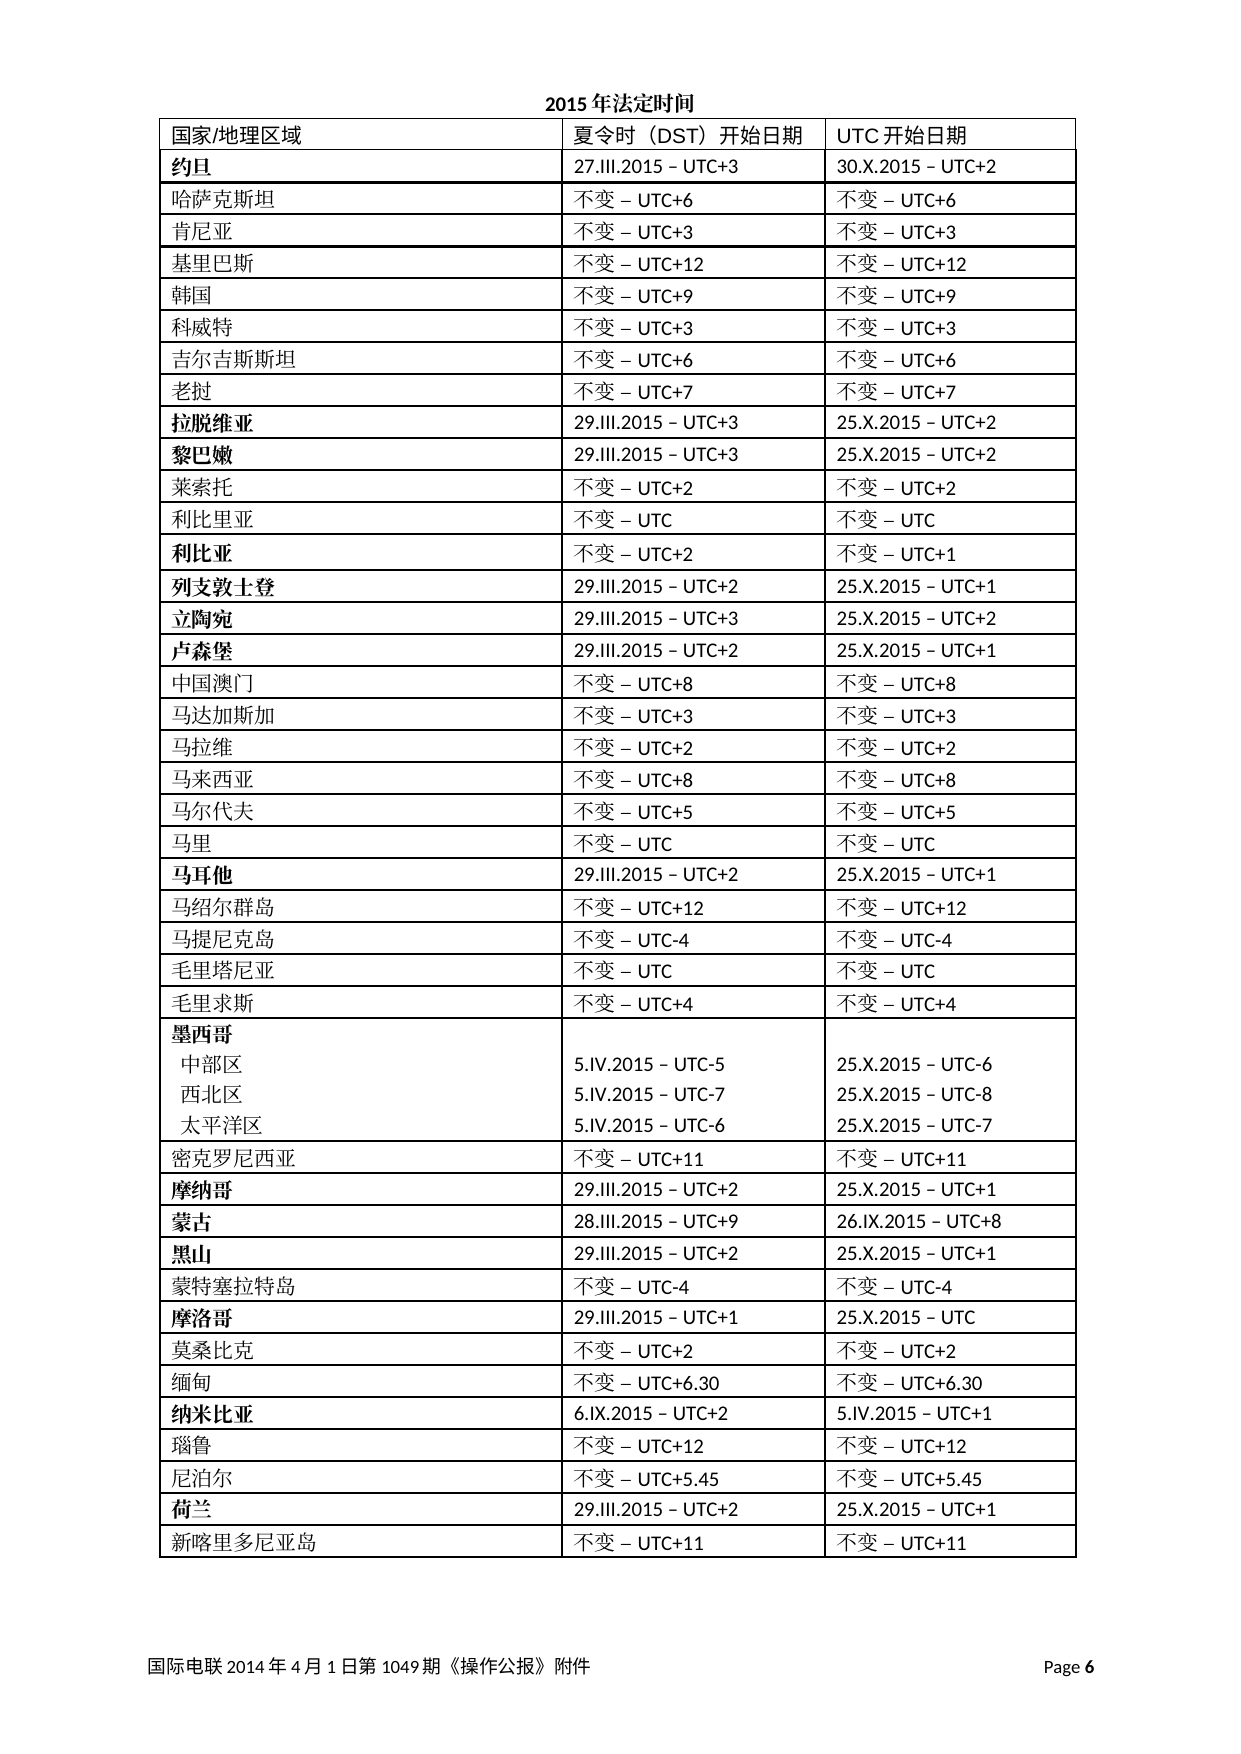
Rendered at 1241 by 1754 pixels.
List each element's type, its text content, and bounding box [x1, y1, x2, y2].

table_cell 中国澳门 [161, 667, 561, 697]
table_cell 29.III.2015 – UTC+2 [563, 571, 824, 601]
table_cell 西北区 [161, 1079, 561, 1109]
table_cell 不变 – UTC+6 [826, 343, 1075, 373]
table_cell 荷兰 [161, 1494, 561, 1524]
table_cell 不变 – UTC+4 [826, 987, 1075, 1017]
table_cell 不变 – UTC+8 [563, 667, 824, 697]
table_cell 不变 – UTC+12 [826, 891, 1075, 921]
table_cell 不变 – UTC+11 [563, 1526, 824, 1556]
table_cell 利比亚 [161, 535, 561, 569]
table_cell 不变 – UTC [826, 827, 1075, 857]
table_header 国家/地理区域 [160, 119, 562, 149]
table_cell 25.X.2015 – UTC+2 [826, 439, 1075, 469]
table_cell 不变 – UTC [826, 955, 1075, 985]
table_cell 29.III.2015 – UTC+1 [563, 1302, 824, 1332]
table_cell 29.III.2015 – UTC+2 [563, 1174, 824, 1204]
table_cell 马达加斯加 [161, 699, 561, 729]
table_cell 不变 – UTC+7 [826, 375, 1075, 405]
table_cell 缅甸 [161, 1366, 561, 1396]
table_cell 毛里塔尼亚 [161, 955, 561, 985]
table_cell 30.X.2015 – UTC+2 [826, 150, 1075, 181]
table_cell 不变 – UTC+1 [826, 535, 1075, 569]
table_cell 29.III.2015 – UTC+2 [563, 1238, 824, 1268]
table_cell 25.X.2015 – UTC+1 [826, 1174, 1075, 1204]
table_cell 5.IV.2015 – UTC+1 [826, 1398, 1075, 1428]
table_header UTC开始日期 [826, 119, 1075, 149]
table_cell 不变 – UTC+6.30 [826, 1366, 1075, 1396]
table_cell 不变 – UTC-4 [826, 1270, 1075, 1300]
table_cell 25.X.2015 – UTC+1 [826, 1494, 1075, 1524]
table_cell 不变 – UTC+2 [563, 1334, 824, 1364]
table_cell 5.IV.2015 – UTC-6 [563, 1109, 824, 1140]
table_cell 中部区 [161, 1049, 561, 1079]
table_cell 29.III.2015 – UTC+3 [563, 603, 824, 633]
table_cell 不变 – UTC+11 [826, 1526, 1075, 1556]
table_cell 不变 – UTC+2 [563, 471, 824, 501]
table_cell 28.III.2015 – UTC+9 [563, 1206, 824, 1236]
table_cell 吉尔吉斯斯坦 [161, 343, 561, 373]
table_cell 立陶宛 [161, 603, 561, 633]
table_cell 肯尼亚 [161, 215, 561, 245]
table_cell 不变 – UTC+3 [826, 215, 1075, 245]
table_cell 25.X.2015 – UTC+1 [826, 1238, 1075, 1268]
table_cell 不变 – UTC+2 [826, 731, 1075, 761]
table_cell 不变 – UTC+5 [826, 795, 1075, 825]
table_cell 不变 – UTC+12 [563, 1430, 824, 1460]
table_cell 约旦 [161, 150, 561, 181]
table_cell [826, 1019, 1075, 1049]
table_cell 25.X.2015 – UTC-8 [826, 1079, 1075, 1109]
table_cell 26.IX.2015 – UTC+8 [826, 1206, 1075, 1236]
table_cell 27.III.2015 – UTC+3 [563, 150, 824, 181]
table_cell 密克罗尼西亚 [161, 1142, 561, 1172]
table_cell 不变 – UTC+6.30 [563, 1366, 824, 1396]
table_cell 不变 – UTC+3 [563, 699, 824, 729]
table_cell 黑山 [161, 1238, 561, 1268]
table_cell 不变 – UTC+2 [826, 471, 1075, 501]
table_cell 黎巴嫩 [161, 439, 561, 469]
table_cell 不变 – UTC+3 [563, 215, 824, 245]
table_cell 老挝 [161, 375, 561, 405]
table_cell 不变 – UTC+11 [826, 1142, 1075, 1172]
table_cell 摩洛哥 [161, 1302, 561, 1332]
table_cell 不变 – UTC+12 [563, 891, 824, 921]
table_cell 25.X.2015 – UTC [826, 1302, 1075, 1332]
table_cell 不变 – UTC+5.45 [826, 1462, 1075, 1492]
table_cell 不变 – UTC [826, 503, 1075, 533]
table_cell 莫桑比克 [161, 1334, 561, 1364]
table_cell 29.III.2015 – UTC+2 [563, 859, 824, 889]
table_cell 纳米比亚 [161, 1398, 561, 1428]
table_cell 25.X.2015 – UTC+2 [826, 603, 1075, 633]
table_cell 马来西亚 [161, 763, 561, 793]
table_cell 墨西哥 [161, 1019, 561, 1049]
table_cell 哈萨克斯坦 [161, 184, 561, 213]
table_cell 不变 – UTC+8 [563, 763, 824, 793]
table_cell 29.III.2015 – UTC+3 [563, 439, 824, 469]
table_cell 25.X.2015 – UTC+1 [826, 859, 1075, 889]
table_cell 蒙特塞拉特岛 [161, 1270, 561, 1300]
table_cell 马拉维 [161, 731, 561, 761]
table_cell 不变 – UTC+2 [563, 731, 824, 761]
table_cell 利比里亚 [161, 503, 561, 533]
table_cell 不变 – UTC+12 [826, 248, 1075, 277]
table_cell 25.X.2015 – UTC-7 [826, 1109, 1075, 1140]
table_cell 马里 [161, 827, 561, 857]
table_cell 5.IV.2015 – UTC-7 [563, 1079, 824, 1109]
table_cell 不变 – UTC+9 [563, 279, 824, 309]
table_cell 25.X.2015 – UTC+2 [826, 407, 1075, 437]
table_cell 马提尼克岛 [161, 923, 561, 953]
table_cell 摩纳哥 [161, 1174, 561, 1204]
table_cell 29.III.2015 – UTC+3 [563, 407, 824, 437]
table_cell 不变 – UTC+6 [563, 343, 824, 373]
table_cell 不变 – UTC+2 [563, 535, 824, 569]
table_cell 韩国 [161, 279, 561, 309]
table_cell 不变 – UTC [563, 955, 824, 985]
table_cell 25.X.2015 – UTC-6 [826, 1049, 1075, 1079]
table_cell 不变 – UTC+12 [826, 1430, 1075, 1460]
table_cell 毛里求斯 [161, 987, 561, 1017]
table_cell 不变 – UTC [563, 503, 824, 533]
table_cell 马耳他 [161, 859, 561, 889]
table_cell 马绍尔群岛 [161, 891, 561, 921]
table_cell 不变 – UTC+7 [563, 375, 824, 405]
table_cell 不变 – UTC-4 [826, 923, 1075, 953]
table_cell 列支敦士登 [161, 571, 561, 601]
table_cell 不变 – UTC+11 [563, 1142, 824, 1172]
table_cell 6.IX.2015 – UTC+2 [563, 1398, 824, 1428]
table_cell 太平洋区 [161, 1109, 561, 1140]
table_cell 29.III.2015 – UTC+2 [563, 635, 824, 665]
table_cell 瑙鲁 [161, 1430, 561, 1460]
table_cell 不变 – UTC+8 [826, 667, 1075, 697]
table_cell 不变 – UTC+3 [826, 699, 1075, 729]
table_cell 不变 – UTC+3 [826, 311, 1075, 341]
table_cell 卢森堡 [161, 635, 561, 665]
table_cell 莱索托 [161, 471, 561, 501]
table_cell 不变 – UTC+8 [826, 763, 1075, 793]
table_cell 不变 – UTC+3 [563, 311, 824, 341]
table_cell 不变 – UTC+12 [563, 248, 824, 277]
table_cell 不变 – UTC+5.45 [563, 1462, 824, 1492]
table_cell 不变 – UTC+2 [826, 1334, 1075, 1364]
table_header 夏令时（DST）开始日期 [563, 119, 825, 149]
table_cell 不变 – UTC+5 [563, 795, 824, 825]
table_cell 不变 – UTC-4 [563, 923, 824, 953]
table_cell 不变 – UTC-4 [563, 1270, 824, 1300]
table_cell 科威特 [161, 311, 561, 341]
table_cell 5.IV.2015 – UTC-5 [563, 1049, 824, 1079]
table_cell 拉脱维亚 [161, 407, 561, 437]
table_cell 基里巴斯 [161, 248, 561, 277]
table_cell 不变 – UTC [563, 827, 824, 857]
table_cell 不变 – UTC+9 [826, 279, 1075, 309]
table_cell 29.III.2015 – UTC+2 [563, 1494, 824, 1524]
table_cell 蒙古 [161, 1206, 561, 1236]
table_cell 不变 – UTC+4 [563, 987, 824, 1017]
table_cell 马尔代夫 [161, 795, 561, 825]
table_cell 不变 – UTC+6 [826, 184, 1075, 213]
table_cell [563, 1019, 824, 1049]
table_cell 25.X.2015 – UTC+1 [826, 635, 1075, 665]
table_cell 新喀里多尼亚岛 [161, 1526, 561, 1556]
table_cell 25.X.2015 – UTC+1 [826, 571, 1075, 601]
table_cell 尼泊尔 [161, 1462, 561, 1492]
table_cell 不变 – UTC+6 [563, 184, 824, 213]
